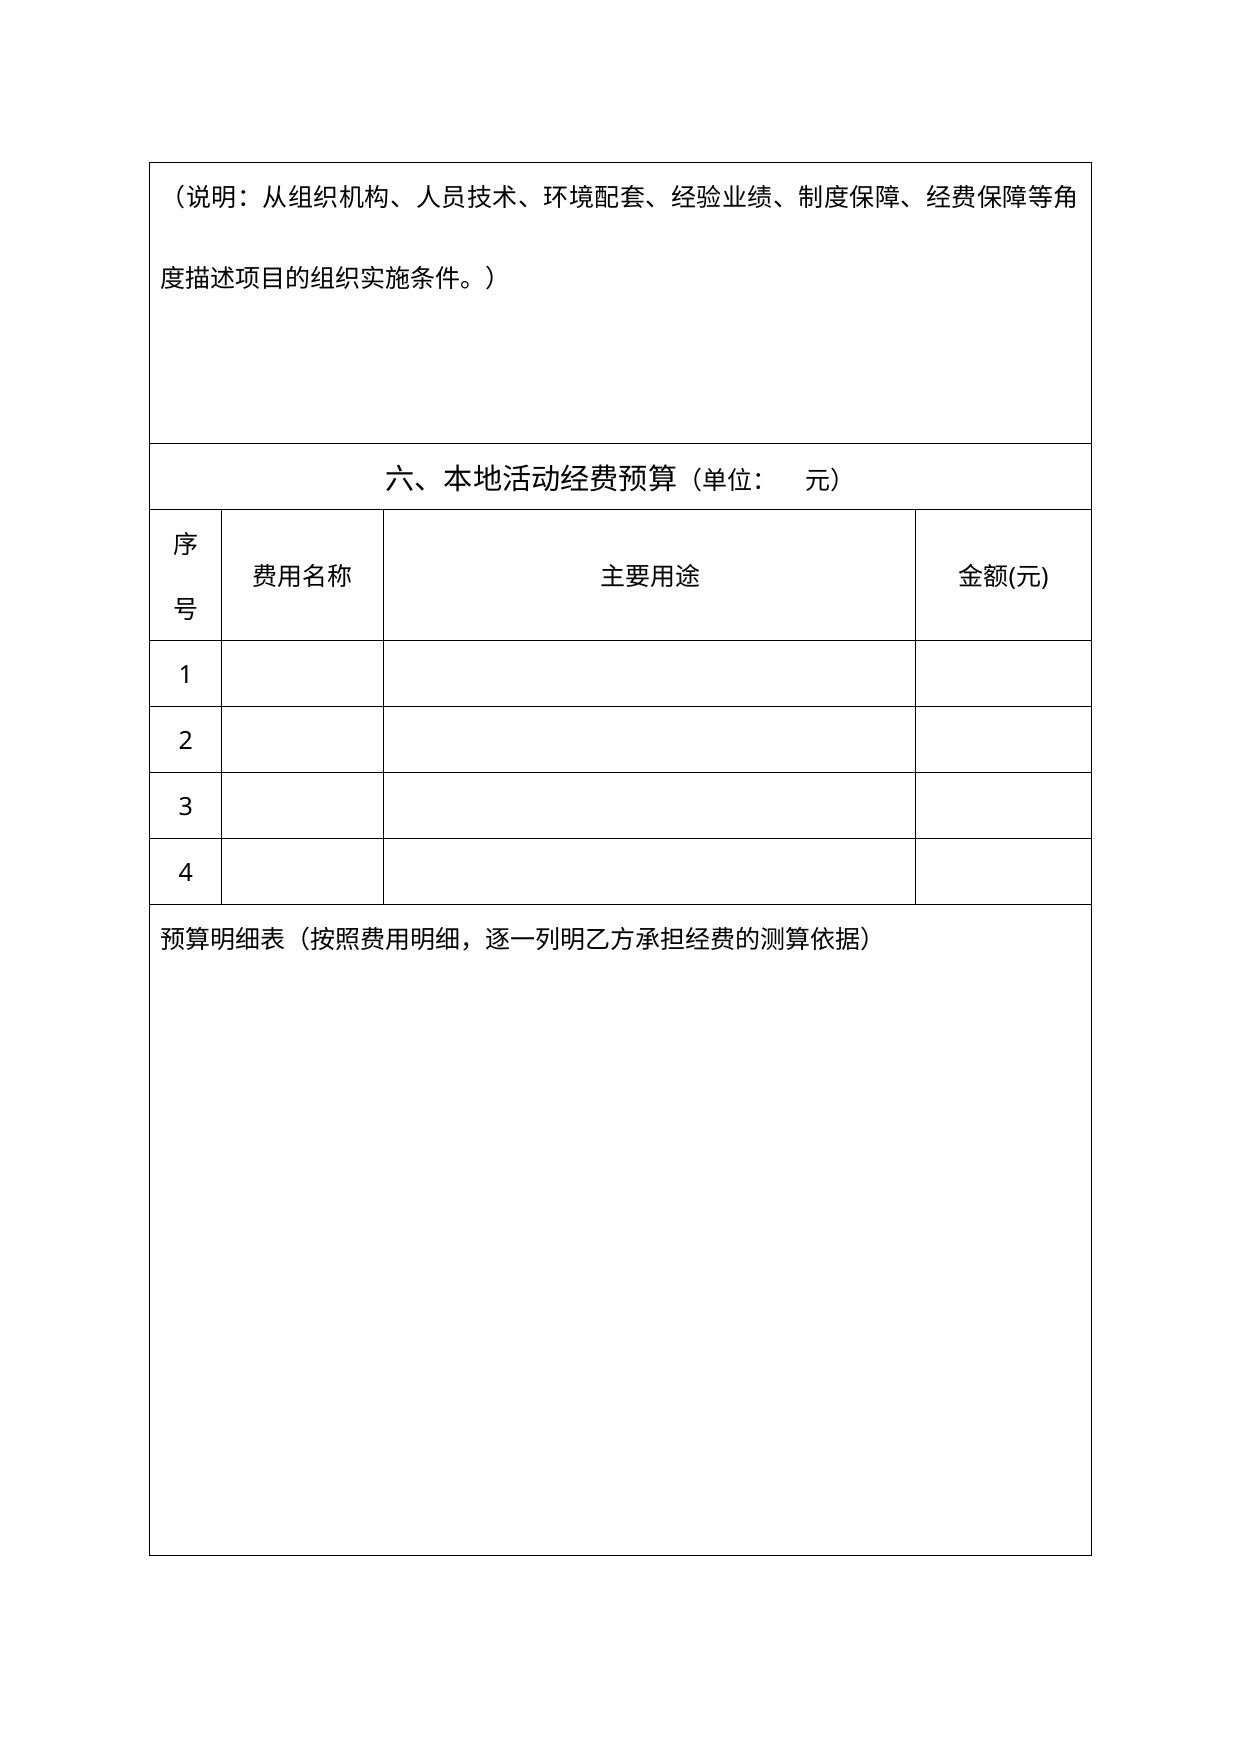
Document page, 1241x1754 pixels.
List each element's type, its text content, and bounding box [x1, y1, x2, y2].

table_cell [384, 707, 915, 772]
table_cell [384, 773, 915, 838]
table_cell [222, 839, 383, 904]
table_cell 预算明细表（按照费用明细，逐一列明乙方承担经费的测算依据） [150, 905, 1091, 1555]
table_cell 金额(元) [916, 510, 1091, 640]
table_cell [916, 839, 1091, 904]
table_cell [916, 641, 1091, 706]
table_cell [222, 641, 383, 706]
table_cell [916, 773, 1091, 838]
table_cell [384, 839, 915, 904]
table_cell [222, 707, 383, 772]
table_cell 3 [150, 773, 221, 838]
table_cell 费用名称 [222, 510, 383, 640]
table_cell [222, 773, 383, 838]
table_cell 六、本地活动经费预算（单位： 元） [150, 444, 1091, 509]
table_cell 4 [150, 839, 221, 904]
table_cell [384, 641, 915, 706]
table_cell 序号 [150, 510, 221, 640]
table_cell （说明：从组织机构、人员技术、环境配套、经验业绩、制度保障、经费保障等角度描述项目的组织实施条件。） [150, 163, 1091, 443]
table_cell 主要用途 [384, 510, 915, 640]
table_cell 2 [150, 707, 221, 772]
table_cell [916, 707, 1091, 772]
table_cell 1 [150, 641, 221, 706]
